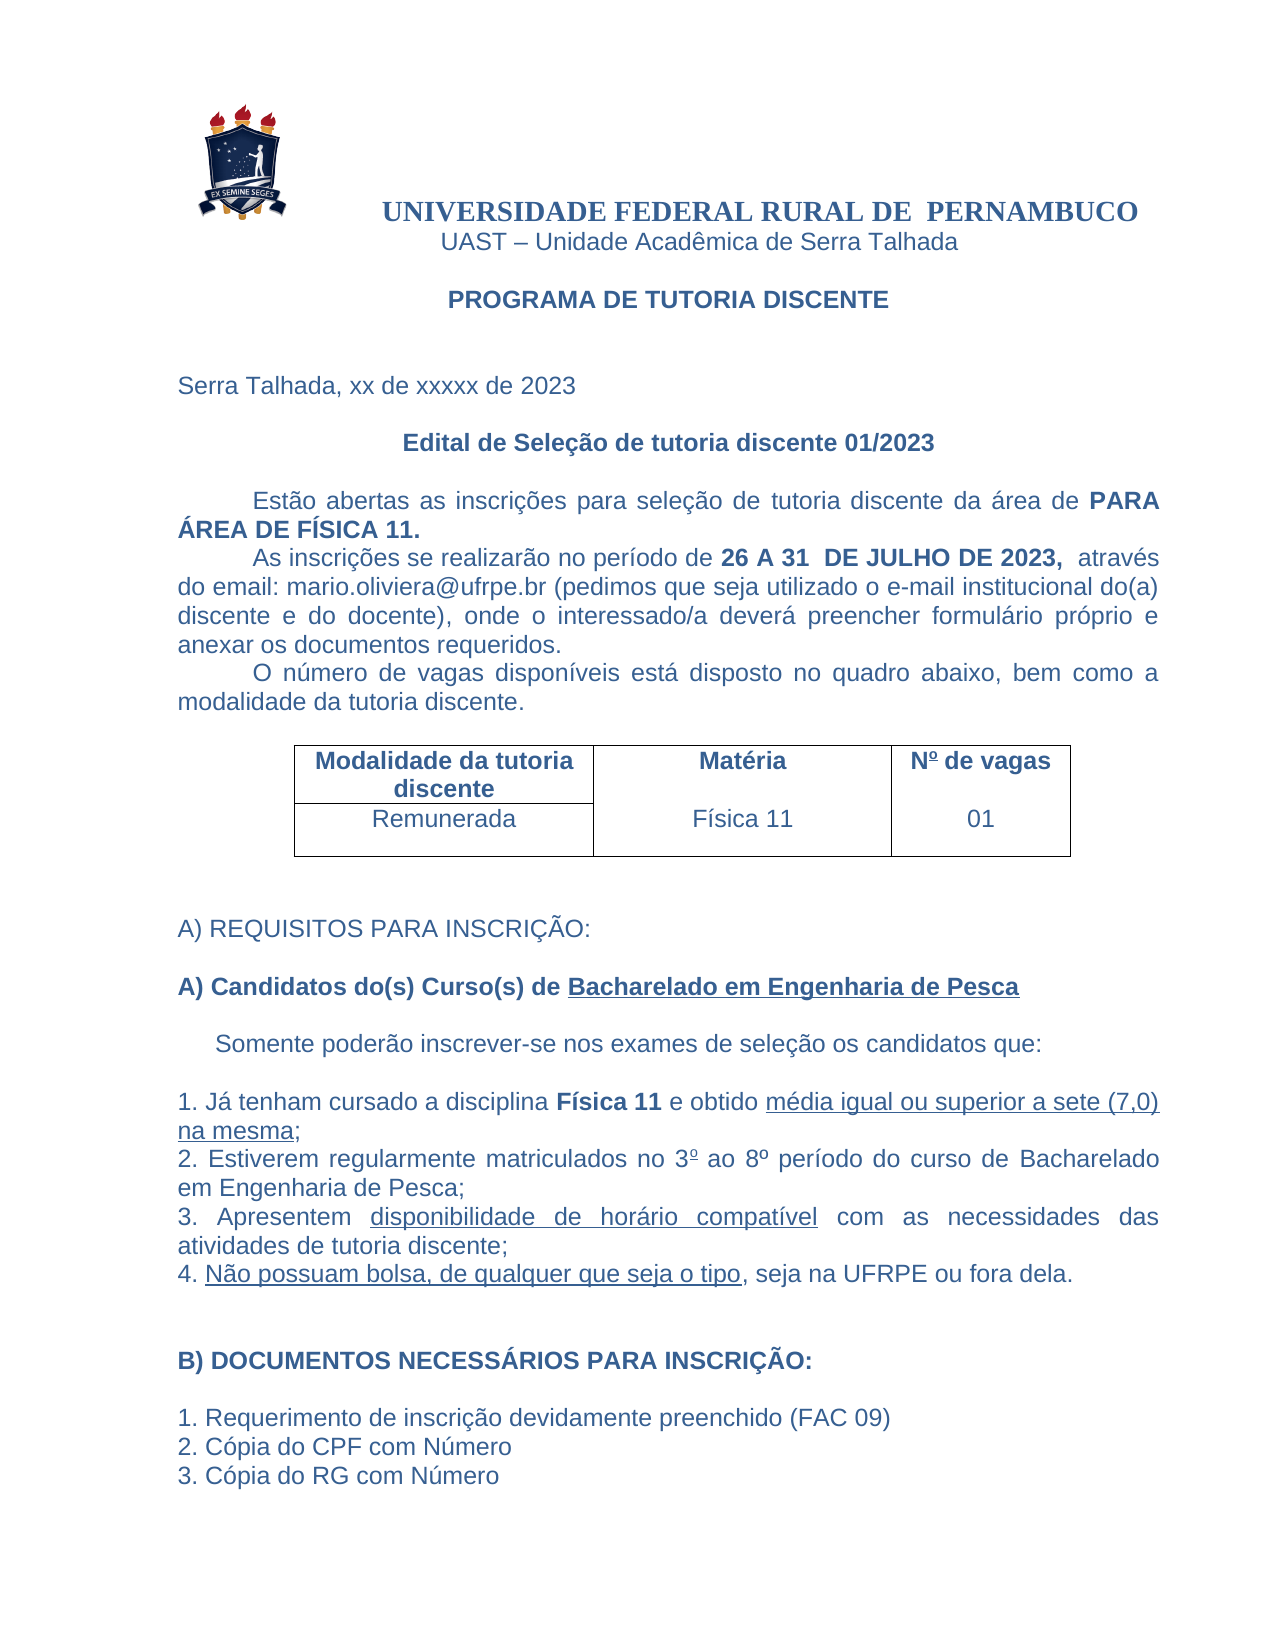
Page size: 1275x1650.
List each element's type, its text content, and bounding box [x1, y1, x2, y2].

text Edital de Seleção de tutoria discente 01/2023 [177, 428, 1160, 457]
text 2. Estiverem regularmente matriculados no 3o ao 8º período do curso de Bacharelado em Engenharia de Pesca; [177, 1144, 1160, 1202]
table_cell Remunerada [295, 804, 593, 856]
text Somente poderão inscrever-se nos exames de seleção os candidatos que: [215, 1029, 1160, 1058]
text UAST – Unidade Acadêmica de Serra Talhada [177, 227, 1160, 256]
table_header Modalidade da tutoria discente [295, 746, 593, 803]
text 3. Apresentem disponibilidade de horário compatível com as necessidades das atividades de tutoria discente; [177, 1202, 1160, 1259]
text 1. Já tenham cursado a disciplina Física 11 e obtido média igual ou superior a sete (7,0) na mesma; [177, 1087, 1160, 1144]
text 3. Cópia do RG com Número [177, 1461, 1160, 1489]
table_header Matéria [594, 746, 891, 803]
text A) REQUISITOS PARA INSCRIÇÃO: [177, 914, 1160, 943]
text 1. Requerimento de inscrição devidamente preenchido (FAC 09) [177, 1403, 1160, 1432]
text Estão abertas as inscrições para seleção de tutoria discente da área de PARA ÁREA DE FÍSICA 11. [177, 486, 1160, 543]
text As inscrições se realizarão no período de 26 A 31 DE JULHO DE 2023, através do email: mario.oliviera@ufrpe.br (pedimos que seja utilizado o e-mail institucional do(a) discente e do docente), onde o interessado/a deverá preencher formulário próprio e anexar os documentos requeridos. [177, 543, 1160, 658]
text Serra Talhada, xx de xxxxx de 2023 [177, 371, 1160, 400]
text 4. Não possuam bolsa, de qualquer que seja o tipo, seja na UFRPE ou fora dela. [177, 1259, 1160, 1288]
text A) Candidatos do(s) Curso(s) de Bacharelado em Engenharia de Pesca [177, 972, 1160, 1001]
text PROGRAMA DE TUTORIA DISCENTE [177, 285, 1160, 313]
table_cell Física 11 [594, 803, 891, 856]
text O número de vagas disponíveis está disposto no quadro abaixo, bem como a modalidade da tutoria discente. [177, 658, 1160, 716]
text 2. Cópia do CPF com Número [177, 1432, 1160, 1461]
text UNIVERSIDADE FEDERAL RURAL DE PERNAMBUCO [177, 103, 1160, 227]
table_header No de vagas [892, 746, 1070, 803]
table_cell 01 [892, 803, 1070, 856]
picture [197, 103, 287, 221]
text B) DOCUMENTOS NECESSÁRIOS PARA INSCRIÇÃO: [177, 1346, 1160, 1374]
